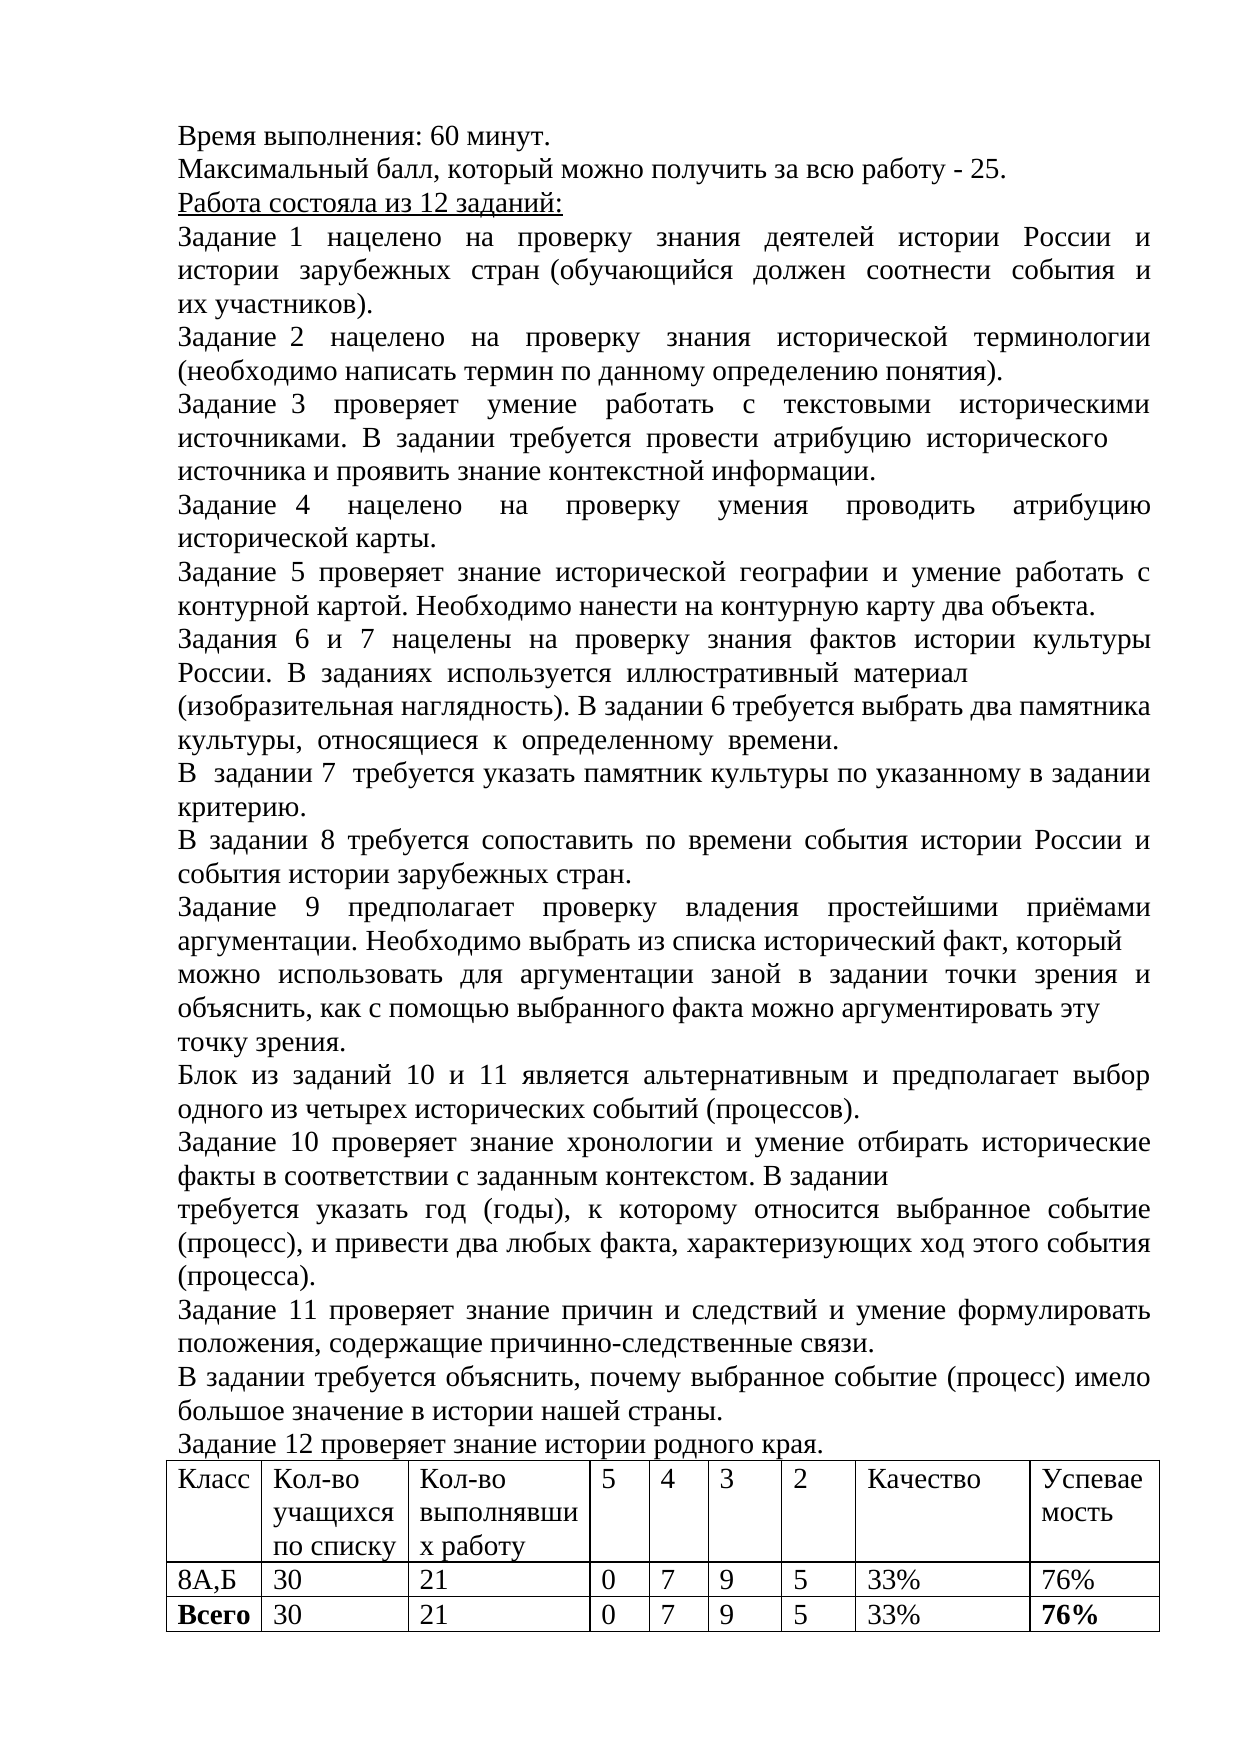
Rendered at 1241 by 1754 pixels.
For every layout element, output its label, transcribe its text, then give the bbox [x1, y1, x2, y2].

text точку зрения. [177, 1024, 1152, 1057]
table_cell 9 [709, 1597, 781, 1631]
table_cell Всего [167, 1597, 261, 1631]
table_cell 21 [409, 1597, 589, 1631]
table_cell 30 [262, 1597, 408, 1631]
table_cell 7 [650, 1597, 708, 1631]
table_cell 5 [782, 1563, 855, 1596]
text Задание 11 проверяет знание причин и следствий и умение формулировать положения, содержащие причинно-следственные связи. [177, 1292, 1152, 1359]
text Задание 1 нацелено на проверку знания деятелей истории России и истории зарубежных стран (обучающийся должен соотнести события и их участников). [177, 219, 1152, 319]
table_cell 30 [262, 1563, 408, 1596]
text Задание 4 нацелено на проверку умения проводить атрибуцию исторической карты. [177, 487, 1152, 554]
table_header 4 [650, 1461, 708, 1561]
table_header Успеваемость [1031, 1461, 1159, 1561]
text В задании 7 требуется указать памятник культуры по указанному в задании критерию. [177, 755, 1152, 822]
table_header Кол-во выполнявших работу [409, 1461, 589, 1561]
text можно использовать для аргументации заной в задании точки зрения и объяснить, как с помощью выбранного факта можно аргументировать эту [177, 957, 1152, 1024]
text Задание 2 нацелено на проверку знания исторической терминологии (необходимо написать термин по данному определению понятия). [177, 319, 1152, 386]
table_cell 7 [650, 1563, 708, 1596]
text Работа состояла из 12 заданий: [177, 185, 1152, 219]
table_cell 33% [856, 1563, 1029, 1596]
text требуется указать год (годы), к которому относится выбранное событие (процесс), и привести два любых факта, характеризующих ход этого события (процесса). [177, 1191, 1152, 1292]
text В задании 8 требуется сопоставить по времени события истории России и события истории зарубежных стран. [177, 822, 1152, 889]
table_header Кол-во учащихся по списку [262, 1461, 408, 1561]
table_header 5 [591, 1461, 649, 1561]
table_header 2 [782, 1461, 855, 1561]
table_header Качество [856, 1461, 1029, 1561]
text Задание 10 проверяет знание хронологии и умение отбирать исторические факты в соответствии с заданным контекстом. В задании [177, 1124, 1152, 1191]
text источника и проявить знание контекстной информации. [177, 453, 1152, 487]
table_header Класс [167, 1461, 261, 1561]
table_cell 8А,Б [167, 1563, 261, 1596]
table_cell 76% [1031, 1597, 1159, 1631]
text Блок из заданий 10 и 11 является альтернативным и предполагает выбор одного из четырех исторических событий (процессов). [177, 1057, 1152, 1124]
text В задании требуется объяснить, почему выбранное событие (процесс) имело большое значение в истории нашей страны. [177, 1359, 1152, 1426]
text Задание 12 проверяет знание истории родного края. [177, 1426, 1152, 1460]
text Задания 6 и 7 нацелены на проверку знания фактов истории культуры России. В заданиях используется иллюстративный материал [177, 621, 1152, 688]
table_cell 0 [591, 1597, 649, 1631]
table_cell 9 [709, 1563, 781, 1596]
table_cell 5 [782, 1597, 855, 1631]
text (изобразительная наглядность). В задании 6 требуется выбрать два памятника культуры, относящиеся к определенному времени. [177, 688, 1152, 755]
text Задание 9 предполагает проверку владения простейшими приёмами аргументации. Необходимо выбрать из списка исторический факт, который [177, 889, 1152, 957]
text Задание 5 проверяет знание исторической географии и умение работать с контурной картой. Необходимо нанести на контурную карту два объекта. [177, 554, 1152, 621]
table_cell 0 [591, 1563, 649, 1596]
table_cell 33% [856, 1597, 1029, 1631]
table_header 3 [709, 1461, 781, 1561]
text Задание 3 проверяет умение работать с текстовыми историческими источниками. В задании требуется провести атрибуцию исторического [177, 386, 1152, 453]
table_cell 21 [409, 1563, 589, 1596]
table_cell 76% [1031, 1563, 1159, 1596]
text Время выполнения: 60 минут. [177, 118, 1152, 152]
text Максимальный балл, который можно получить за всю работу - 25. [177, 152, 1152, 185]
